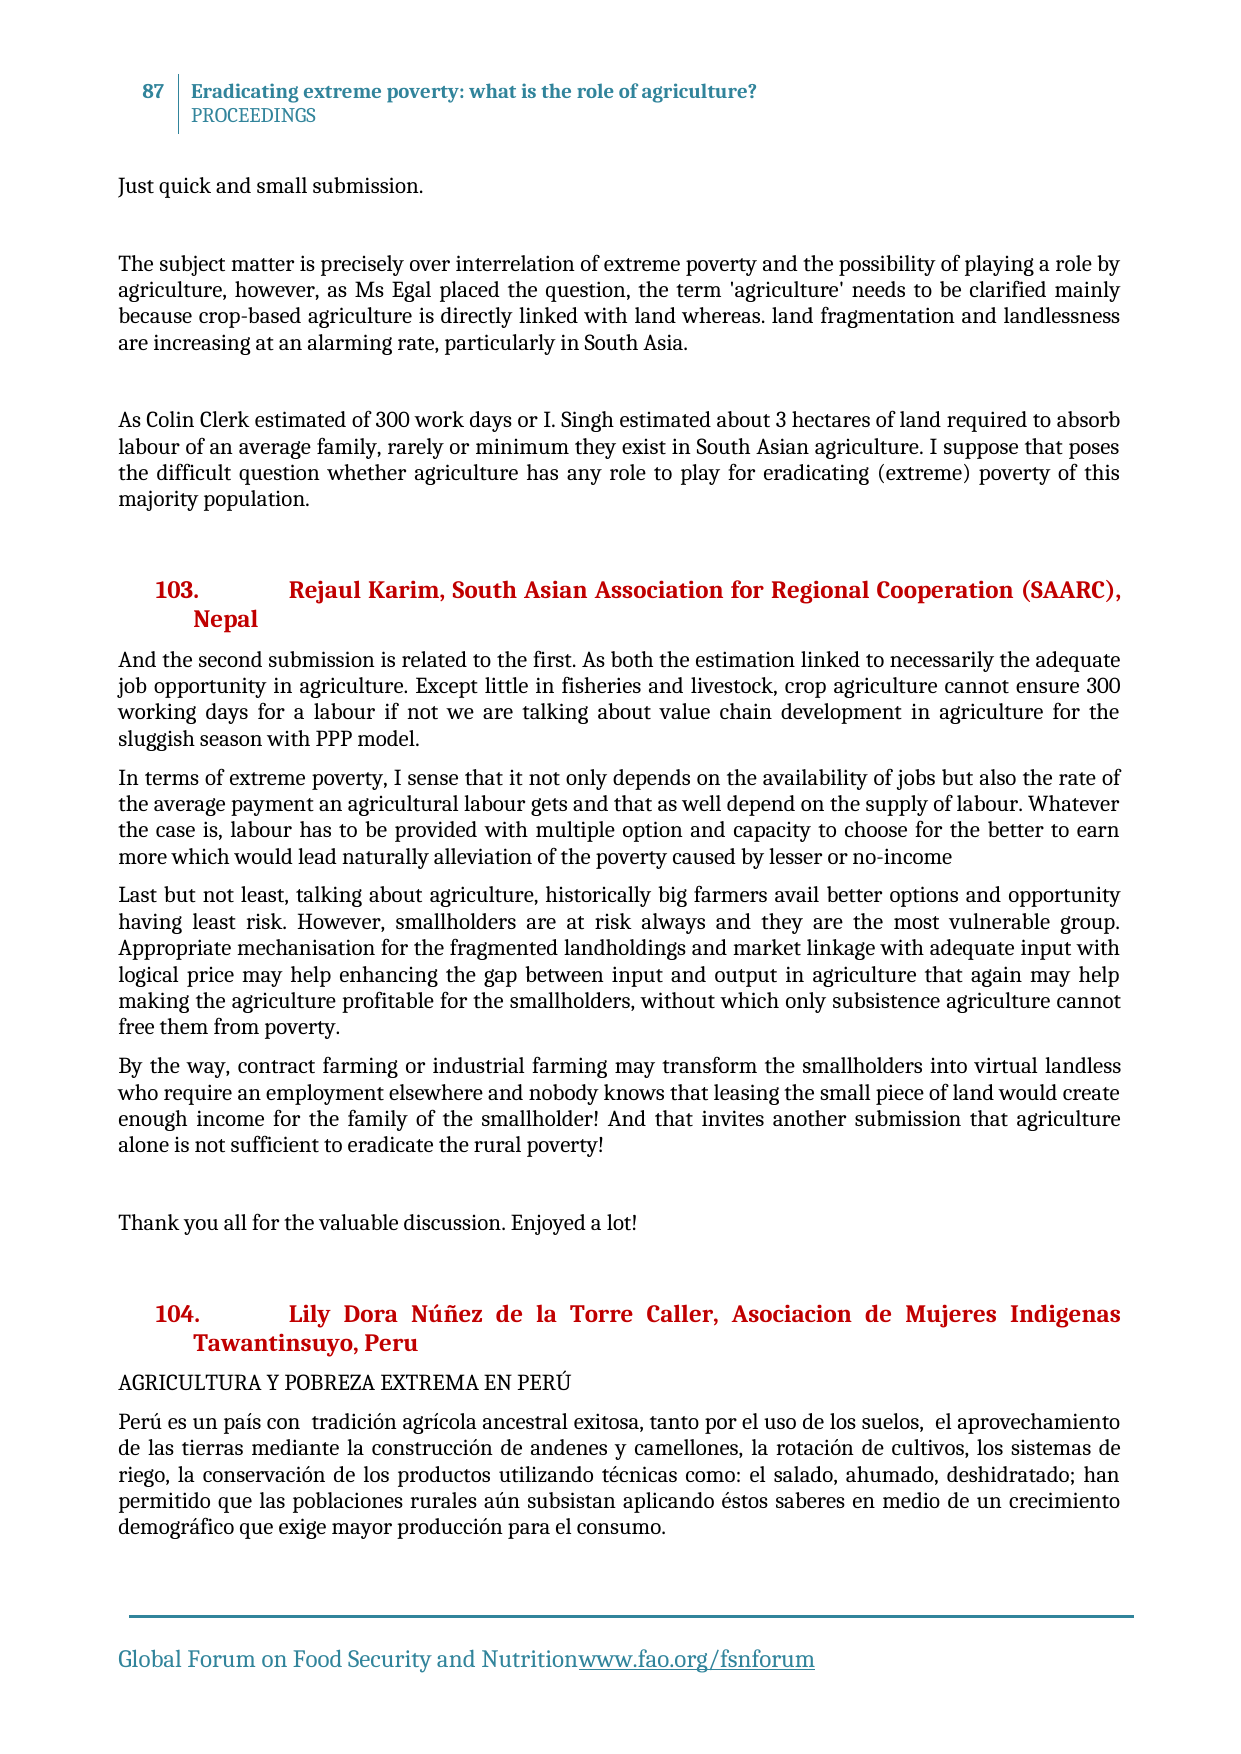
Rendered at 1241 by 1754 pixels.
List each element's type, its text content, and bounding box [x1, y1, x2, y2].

text Just quick and small submission. [118, 173, 1122, 199]
text And the second submission is related to the first. As both the estimation linked to necessarily the adequate job opportunity in agriculture. Except little in fisheries and livestock, crop agriculture cannot ensure 300 working days for a labour if not we are talking about value chain development in agriculture for the sluggish season with PPP model. [118, 646, 1122, 752]
text AGRICULTURA Y POBREZA EXTREMA EN PERÚ [118, 1370, 1122, 1396]
text Last but not least, talking about agriculture, historically big farmers avail better options and opportunity having least risk. However, smallholders are at risk always and they are the most vulnerable group. Appropriate mechanisation for the fragmented landholdings and market linkage with adequate input with logical price may help enhancing the gap between input and output in agriculture that again may help making the agriculture profitable for the smallholders, without which only subsistence agriculture cannot free them from poverty. [118, 882, 1122, 1040]
text By the way, contract farming or industrial farming may transform the smallholders into virtual landless who require an employment elsewhere and nobody knows that leasing the small piece of land would create enough income for the family of the smallholder! And that invites another submission that agriculture alone is not sufficient to eradicate the rural poverty! [118, 1053, 1122, 1158]
text The subject matter is precisely over interrelation of extreme poverty and the possibility of playing a role by agriculture, however, as Ms Egal placed the question, the term 'agriculture' needs to be clarified mainly because crop-based agriculture is directly linked with land whereas. land fragmentation and landlessness are increasing at an alarming rate, particularly in South Asia. [118, 250, 1122, 356]
text Thank you all for the valuable discussion. Enjoyed a lot! [118, 1210, 1122, 1236]
text In terms of extreme poverty, I sense that it not only depends on the availability of jobs but also the rate of the average payment an agricultural labour gets and that as well depend on the supply of labour. Whatever the case is, labour has to be provided with multiple option and capacity to choose for the better to earn more which would lead naturally alleviation of the poverty caused by lesser or no-income [118, 764, 1122, 870]
text Perú es un país con tradición agrícola ancestral exitosa, tanto por el uso de los suelos, el aprovechamiento de las tierras mediante la construcción de andenes y camellones, la rotación de cultivos, los sistemas de riego, la conservación de los productos utilizando técnicas como: el salado, ahumado, deshidratado; han permitido que las poblaciones rurales aún subsistan aplicando éstos saberes en medio de un crecimiento demográfico que exige mayor producción para el consumo. [118, 1409, 1122, 1541]
subtitle Lily Dora Núñez de la Torre Caller, Asociacion de Mujeres Indigenas Tawantinsuyo, Peru [156, 1300, 1122, 1357]
text As Colin Clerk estimated of 300 work days or I. Singh estimated about 3 hectares of land required to absorb labour of an average family, rarely or minimum they exist in South Asian agriculture. I suppose that poses the difficult question whether agriculture has any role to play for eradicating (extreme) poverty of this majority population. [118, 407, 1122, 513]
subtitle Rejaul Karim, South Asian Association for Regional Cooperation (SAARC), Nepal [156, 576, 1122, 634]
